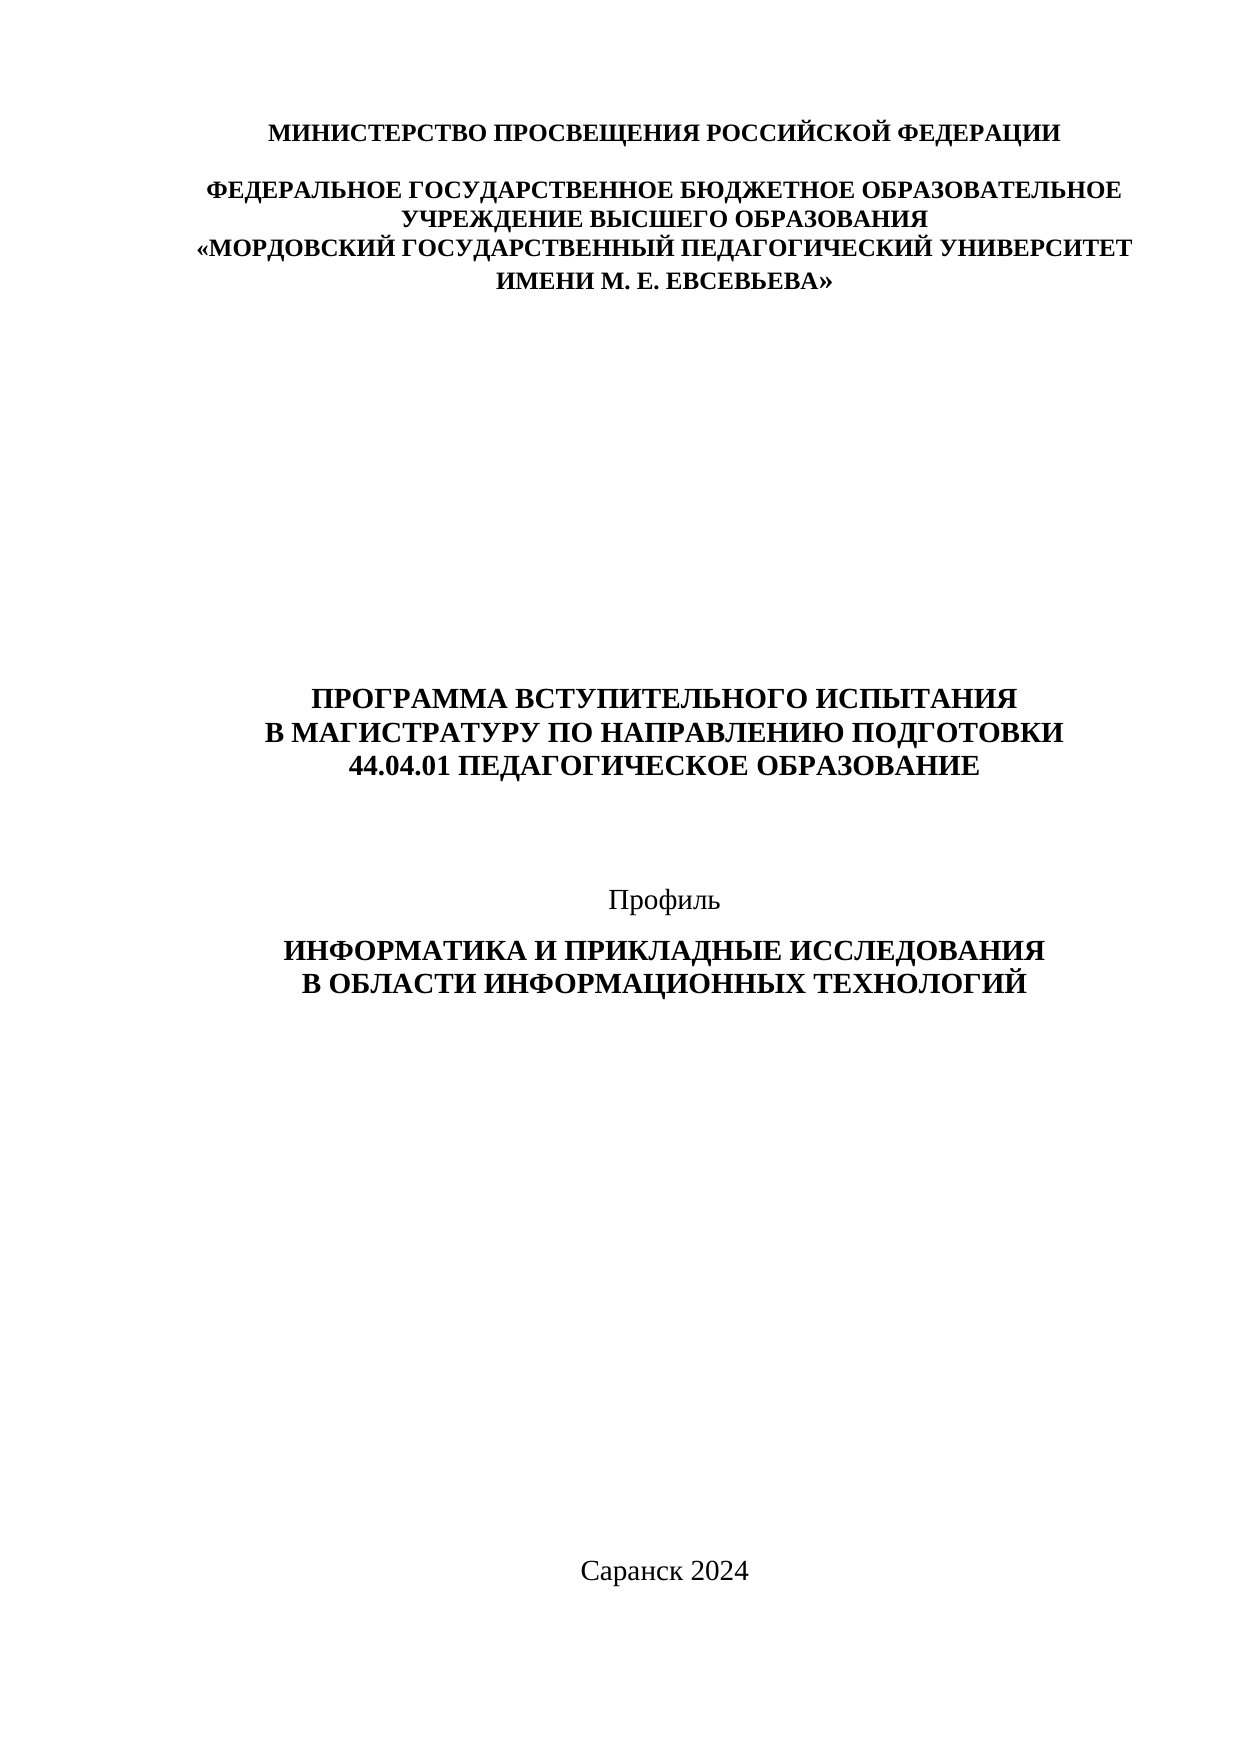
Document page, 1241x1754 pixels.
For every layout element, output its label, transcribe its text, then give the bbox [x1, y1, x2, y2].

text ФЕДЕРАЛЬНОЕ ГОСУДАРСТВЕННОЕ БЮДЖЕТНОЕ ОБРАЗОВАТЕЛЬНОЕ УЧРЕЖДЕНИЕ ВЫСШЕГО ОБРАЗОВАНИЯ [177, 176, 1152, 233]
text «МОРДОВСКИЙ ГОСУДАРСТВЕННЫЙ ПЕДАГОГИЧЕСКИЙ УНИВЕРСИТЕТ ИМЕНИ М. Е. ЕВСЕВЬЕВА» [177, 233, 1152, 295]
text ПРОГРАММА ВСТУПИТЕЛЬНОГО ИСПЫТАНИЯ [177, 681, 1152, 715]
text В ОБЛАСТИ ИНФОРМАЦИОННЫХ ТЕХНОЛОГИЙ [177, 966, 1152, 1000]
text МИНИСТЕРСТВО ПРОСВЕЩЕНИЯ РОССИЙСКОЙ ФЕДЕРАЦИИ [177, 118, 1152, 147]
text Профиль [177, 882, 1152, 916]
text Саранск 2024 [177, 1553, 1152, 1587]
text ИНФОРМАТИКА И ПРИКЛАДНЫЕ ИССЛЕДОВАНИЯ [177, 933, 1152, 966]
text В МАГИСТРАТУРУ ПО НАПРАВЛЕНИЮ ПОДГОТОВКИ [177, 715, 1152, 748]
text 44.04.01 ПЕДАГОГИЧЕСКОЕ ОБРАЗОВАНИЕ [177, 748, 1152, 782]
